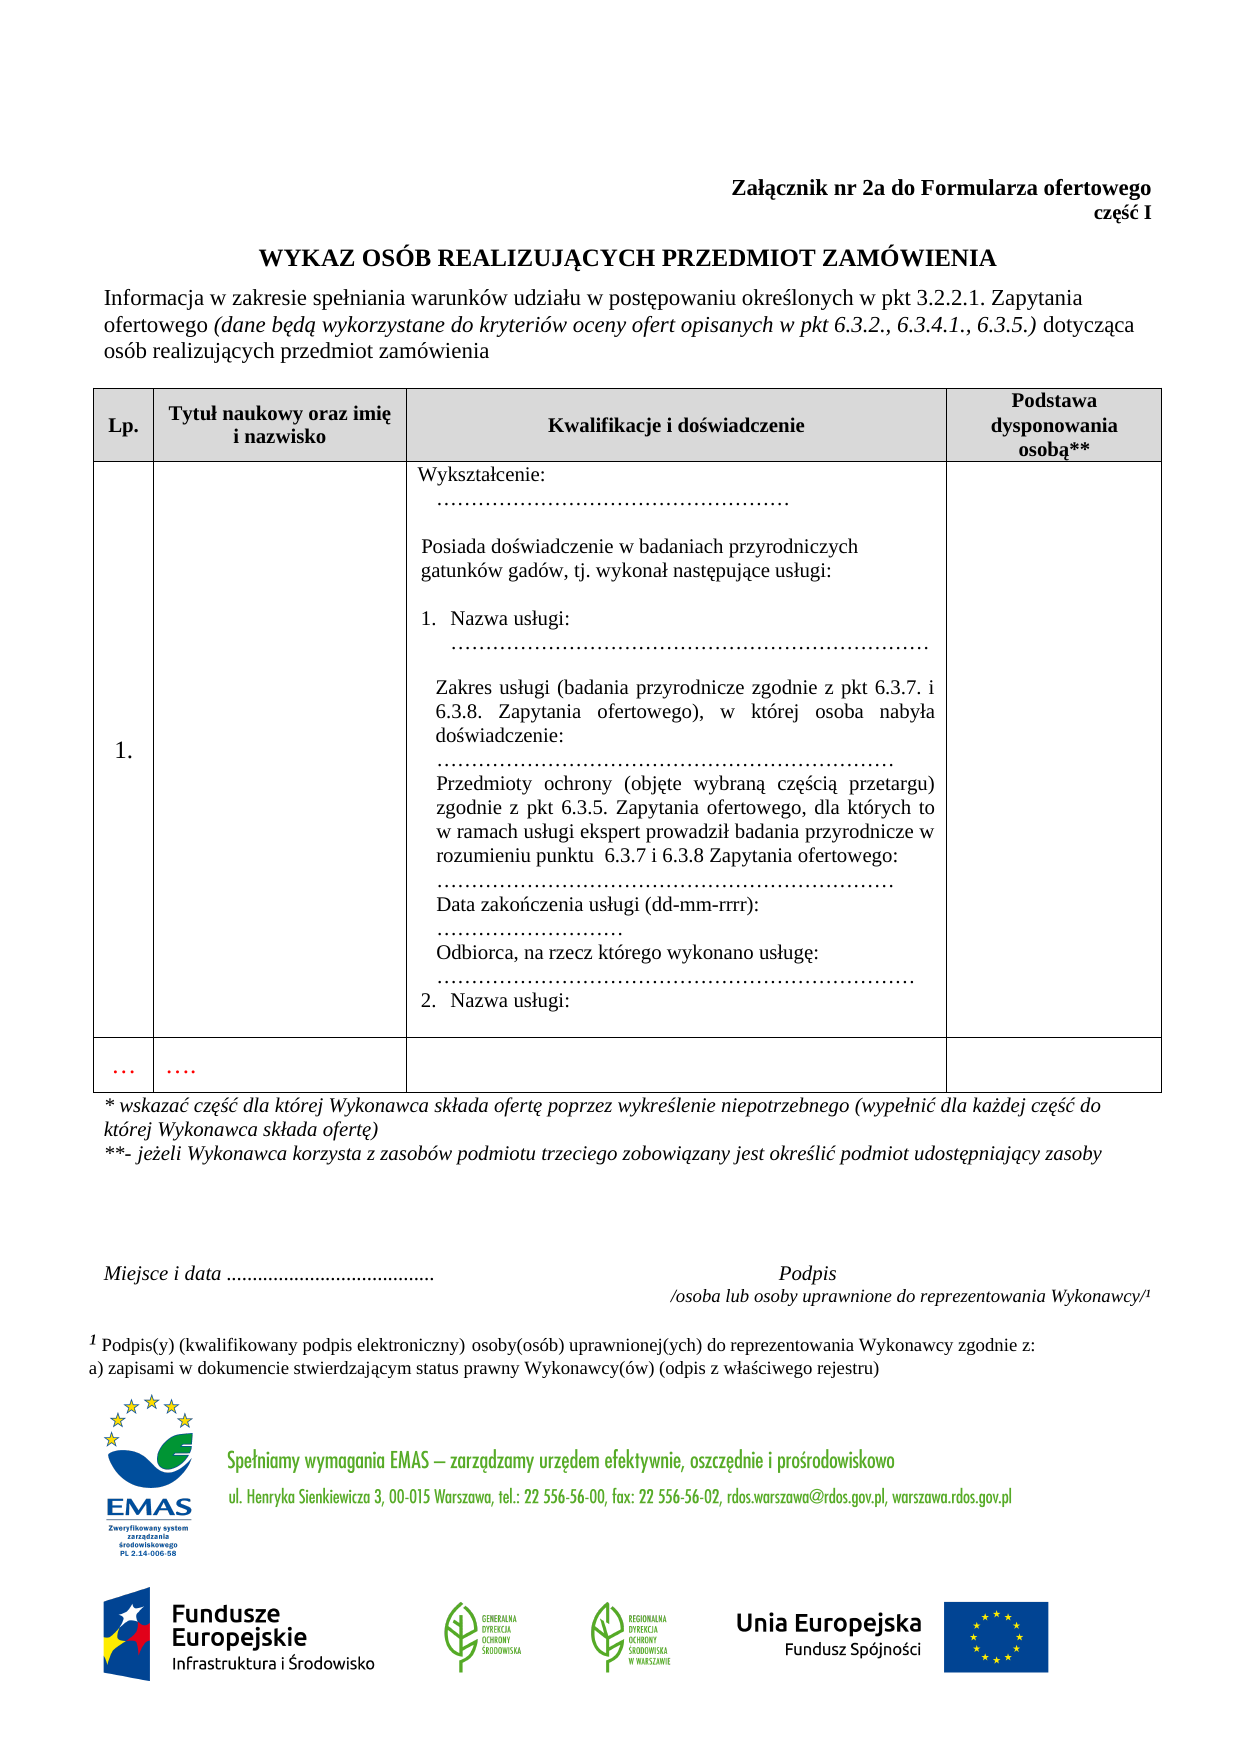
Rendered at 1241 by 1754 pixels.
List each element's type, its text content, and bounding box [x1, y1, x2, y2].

table_header Lp. [94, 389, 153, 461]
table_cell [407, 1038, 946, 1092]
table_cell [154, 462, 406, 1037]
text a) zapisami w dokumencie stwierdzającym status prawny Wykonawcy(ów) (odpis z właściwego rejestru) [89, 1357, 1152, 1379]
text część I [103, 200, 1152, 224]
text ¹ Podpis(y) (kwalifikowany podpis elektroniczny) osoby(osób) uprawnionej(ych) do reprezentowania Wykonawcy zgodnie z: [89, 1328, 1152, 1357]
text WYKAZ OSÓB REALIZUJĄCYCH PRZEDMIOT ZAMÓWIENIA [103, 243, 1152, 272]
table_cell [947, 1038, 1161, 1092]
title Załącznik nr 2a do Formularza ofertowego [103, 174, 1152, 200]
table_cell 1. [94, 462, 153, 1037]
table_cell … [94, 1038, 153, 1092]
table_header Podstawa dysponowania osobą** [947, 389, 1161, 461]
text /osoba lub osoby uprawnione do reprezentowania Wykonawcy/¹ [103, 1285, 1152, 1307]
table_cell …. [154, 1038, 406, 1092]
table_header Kwalifikacje i doświadczenie [407, 389, 946, 461]
picture [103, 1587, 1049, 1681]
table_header Tytuł naukowy oraz imię i nazwisko [154, 389, 406, 461]
text **- jeżeli Wykonawca korzysta z zasobów podmiotu trzeciego zobowiązany jest określić podmiot udostępniający zasoby [103, 1141, 1152, 1165]
text Informacja w zakresie spełniania warunków udziału w postępowaniu określonych w pkt 3.2.2.1. Zapytania ofertowego (dane będą wykorzystane do kryteriów oceny ofert opisanych w pkt 6.3.2., 6.3.4.1., 6.3.5.) dotycząca osób realizujących przedmiot zamówienia [103, 284, 1152, 363]
table_cell [947, 462, 1161, 1037]
picture [103, 1393, 1019, 1559]
table_cell Wykształcenie: …………………………………………… Posiada doświadczenie w badaniach przyrodniczych gatunków gadów, tj. wykonał następujące usługi: Nazwa usługi: …………………………………………………………… Zakres usługi (badania przyrodnicze zgodnie z pkt 6.3.7. i 6.3.8. Zapytania ofertowego), w której osoba nabyła doświadczenie: ………………………………………………………… Przedmioty ochrony (objęte wybraną częścią przetargu) zgodnie z pkt 6.3.5. Zapytania ofertowego, dla których to w ramach usługi ekspert prowadził badania przyrodnicze w rozumieniu punktu 6.3.7 i 6.3.8 Zapytania ofertowego: ………………………………………………………… Data zakończenia usługi (dd-mm-rrrr): ……………………… Odbiorca, na rzecz którego wykonano usługę: …………………………………………………………… Nazwa usługi: [407, 462, 946, 1037]
text Miejsce i data ........................................ Podpis [103, 1261, 1152, 1285]
text * wskazać część dla której Wykonawca składa ofertę poprzez wykreślenie niepotrzebnego (wypełnić dla każdej część do której Wykonawca składa ofertę) [103, 1093, 1152, 1141]
